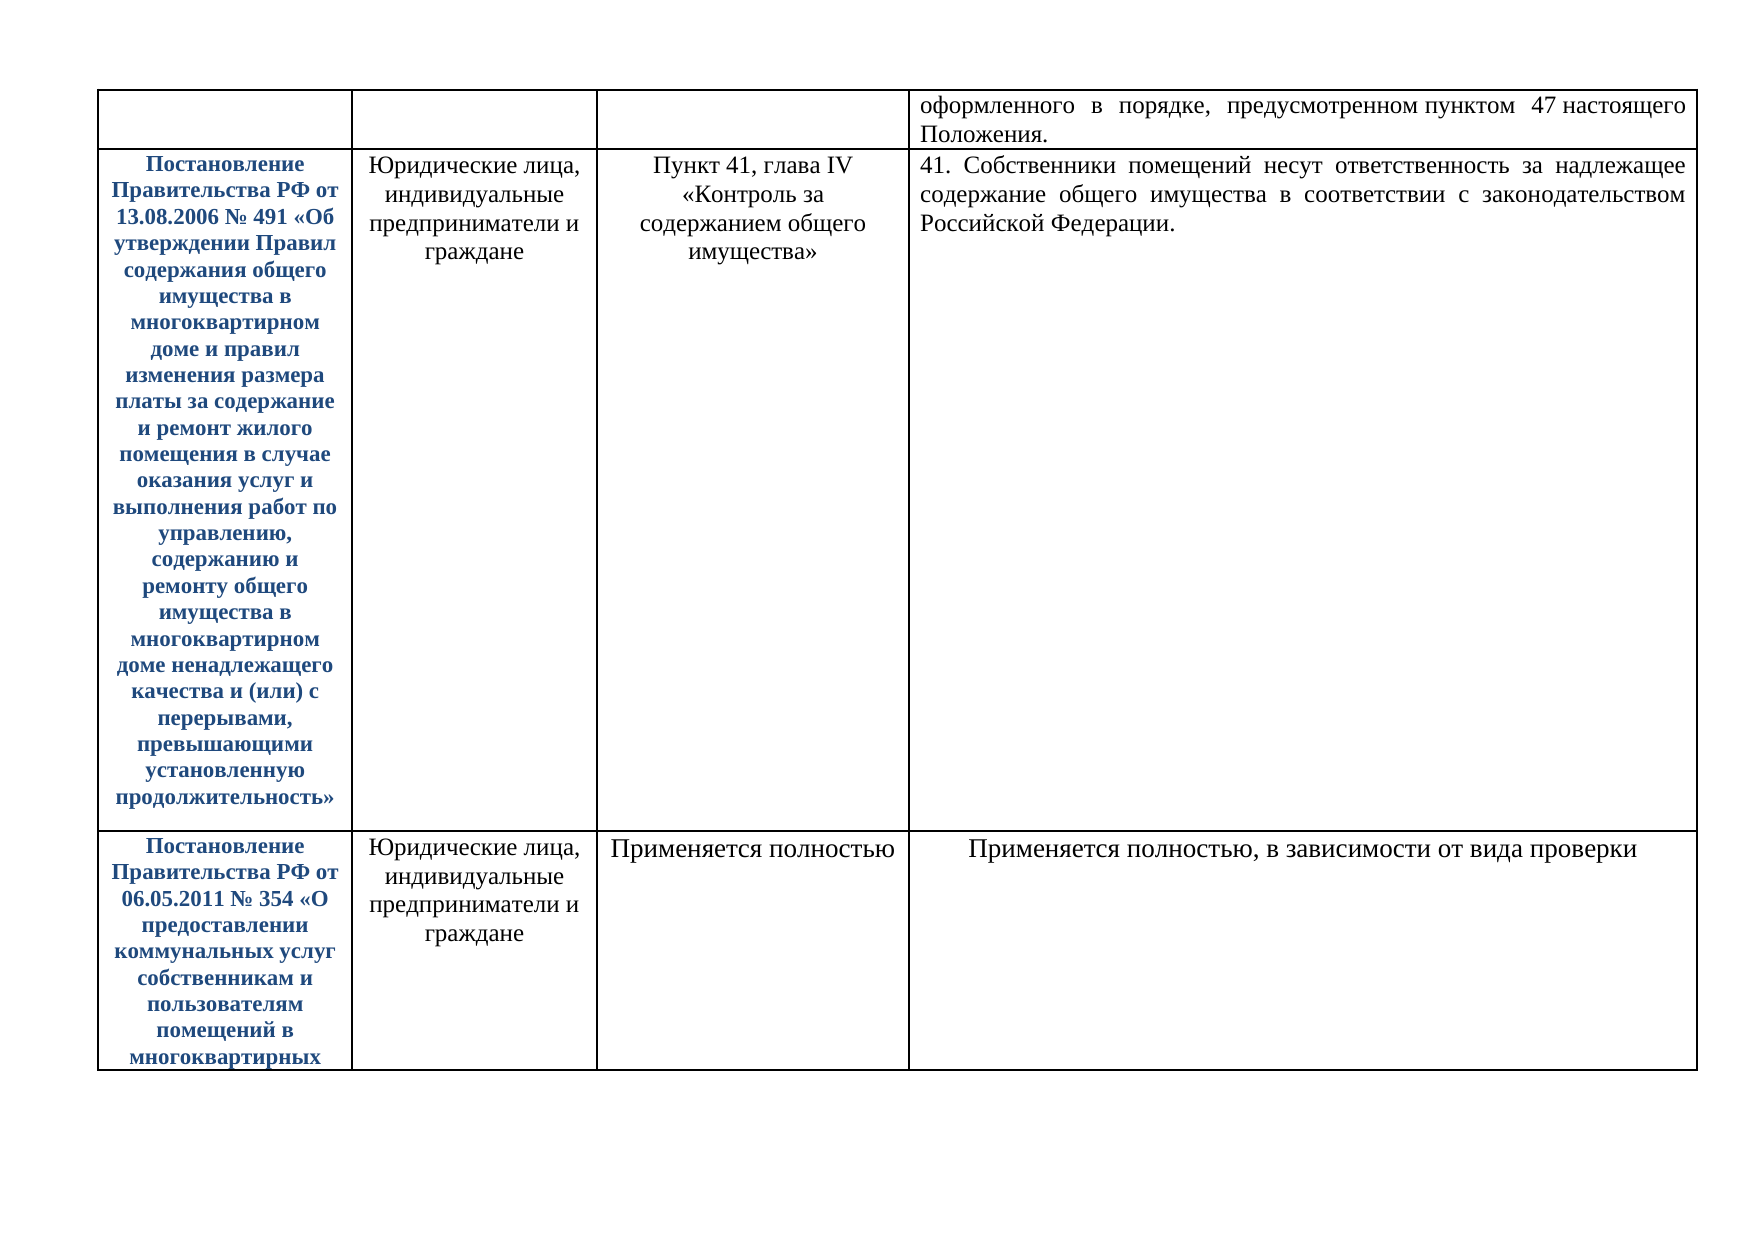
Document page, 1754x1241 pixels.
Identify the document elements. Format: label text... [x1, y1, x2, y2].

table_cell Юридические лица, индивидуальные предприниматели и граждане [353, 150, 596, 830]
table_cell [598, 832, 908, 1069]
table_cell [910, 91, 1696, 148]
table_cell Постановление Правительства РФ от 13.08.2006 № 491 «Об утверждении Правил содержания общего имущества в многоквартирном доме и правил изменения размера платы за содержание и ремонт жилого помещения в случае оказания услуг и выполнения работ по управлению, содержанию и ремонту общего имущества в многоквартирном доме ненадлежащего качества и (или) с перерывами, превышающими установленную продолжительность» [99, 150, 351, 830]
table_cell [910, 832, 1696, 1069]
table_cell Пункт 41, глава IV «Контроль за содержанием общего имущества» [598, 150, 908, 830]
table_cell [353, 832, 596, 1069]
table_cell 41. Собственники помещений несут ответственность за надлежащее содержание общего имущества в соответствии с законодательством Российской Федерации. [910, 150, 1696, 830]
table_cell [99, 91, 351, 148]
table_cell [353, 91, 596, 148]
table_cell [598, 91, 908, 148]
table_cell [99, 832, 351, 1069]
